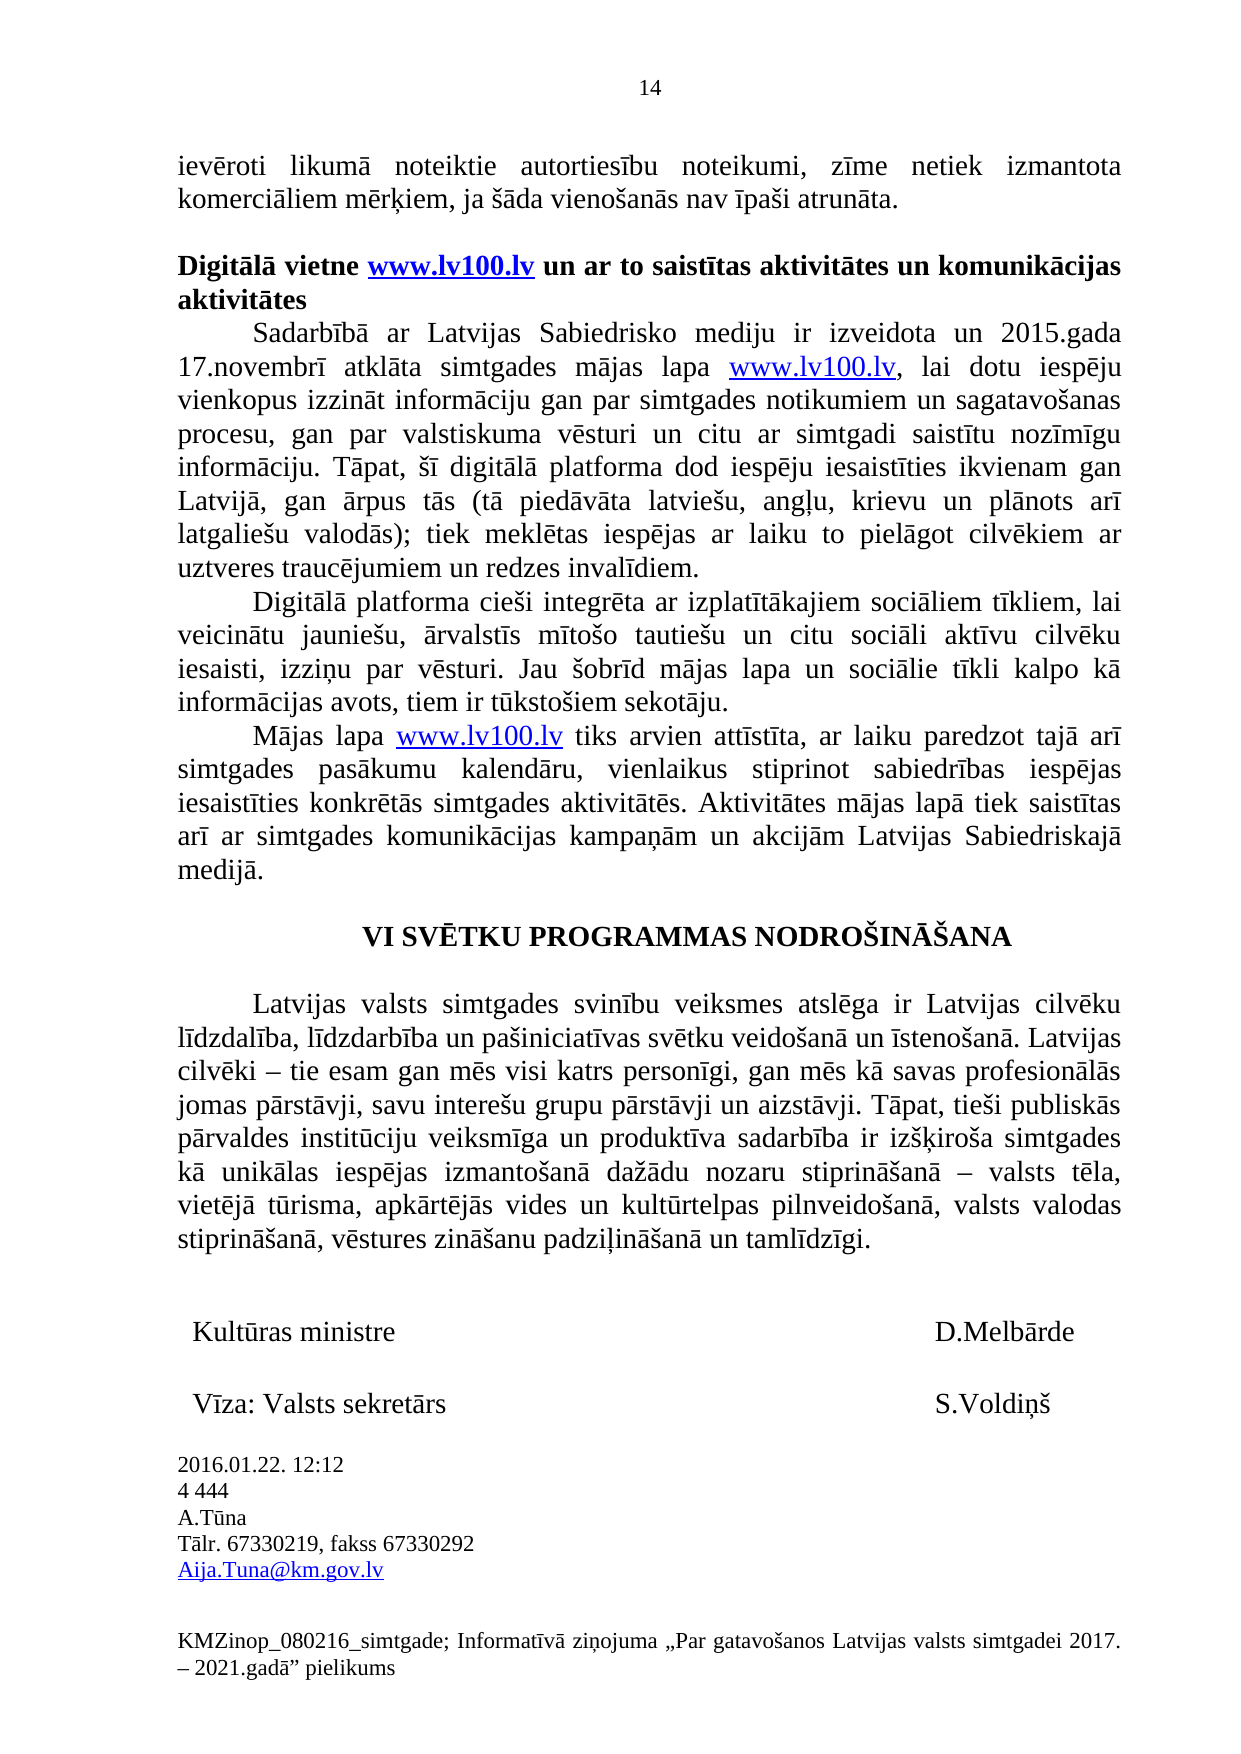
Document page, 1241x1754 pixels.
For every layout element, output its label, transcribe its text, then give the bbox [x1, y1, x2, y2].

text Vīza: Valsts sekretārs S.Voldiņš [192, 1386, 1122, 1419]
text 2016.01.22. 12:12 [177, 1451, 1122, 1477]
text Latvijas valsts simtgades svinību veiksmes atslēga ir Latvijas cilvēku līdzdalība, līdzdarbība un pašiniciatīvas svētku veidošanā un īstenošanā. Latvijas cilvēki – tie esam gan mēs visi katrs personīgi, gan mēs kā savas profesionālās jomas pārstāvji, savu interešu grupu pārstāvji un aizstāvji. Tāpat, tieši publiskās pārvaldes institūciju veiksmīga un produktīva sadarbība ir izšķiroša simtgades kā unikālas iespējas izmantošanā dažādu nozaru stiprināšanā – valsts tēla, vietējā tūrisma, apkārtējās vides un kultūrtelpas pilnveidošanā, valsts valodas stiprināšanā, vēstures zināšanu padziļināšanā un tamlīdzīgi. [177, 986, 1122, 1254]
text Sadarbībā ar Latvijas Sabiedrisko mediju ir izveidota un 2015.gada 17.novembrī atklāta simtgades mājas lapa www.lv100.lv, lai dotu iespēju vienkopus izzināt informāciju gan par simtgades notikumiem un sagatavošanas procesu, gan par valstiskuma vēsturi un citu ar simtgadi saistītu nozīmīgu informāciju. Tāpat, šī digitālā platforma dod iespēju iesaistīties ikvienam gan Latvijā, gan ārpus tās (tā piedāvāta latviešu, angļu, krievu un plānots arī latgaliešu valodās); tiek meklētas iespējas ar laiku to pielāgot cilvēkiem ar uztveres traucējumiem un redzes invalīdiem. [177, 315, 1122, 584]
text Kultūras ministre D.Melbārde [192, 1314, 1122, 1348]
text A.Tūna [177, 1504, 1122, 1530]
text Aija.Tuna@km.gov.lv [177, 1556, 1122, 1583]
text Tālr. 67330219, fakss 67330292 [177, 1530, 1122, 1556]
text Mājas lapa www.lv100.lv tiks arvien attīstīta, ar laiku paredzot tajā arī simtgades pasākumu kalendāru, vienlaikus stiprinot sabiedrības iespējas iesaistīties konkrētās simtgades aktivitātēs. Aktivitātes mājas lapā tiek saistītas arī ar simtgades komunikācijas kampaņām un akcijām Latvijas Sabiedriskajā medijā. [177, 718, 1122, 886]
text Digitālā vietne www.lv100.lv un ar to saistītas aktivitātes un komunikācijas aktivitātes [177, 248, 1122, 315]
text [177, 148, 1122, 215]
text 4 444 [177, 1477, 1122, 1504]
list VI SVĒTKU PROGRAMMAS NODROŠINĀŠANA [177, 919, 1122, 953]
text Digitālā platforma cieši integrēta ar izplatītākajiem sociāliem tīkliem, lai veicinātu jauniešu, ārvalstīs mītošo tautiešu un citu sociāli aktīvu cilvēku iesaisti, izziņu par vēsturi. Jau šobrīd mājas lapa un sociālie tīkli kalpo kā informācijas avots, tiem ir tūkstošiem sekotāju. [177, 584, 1122, 718]
